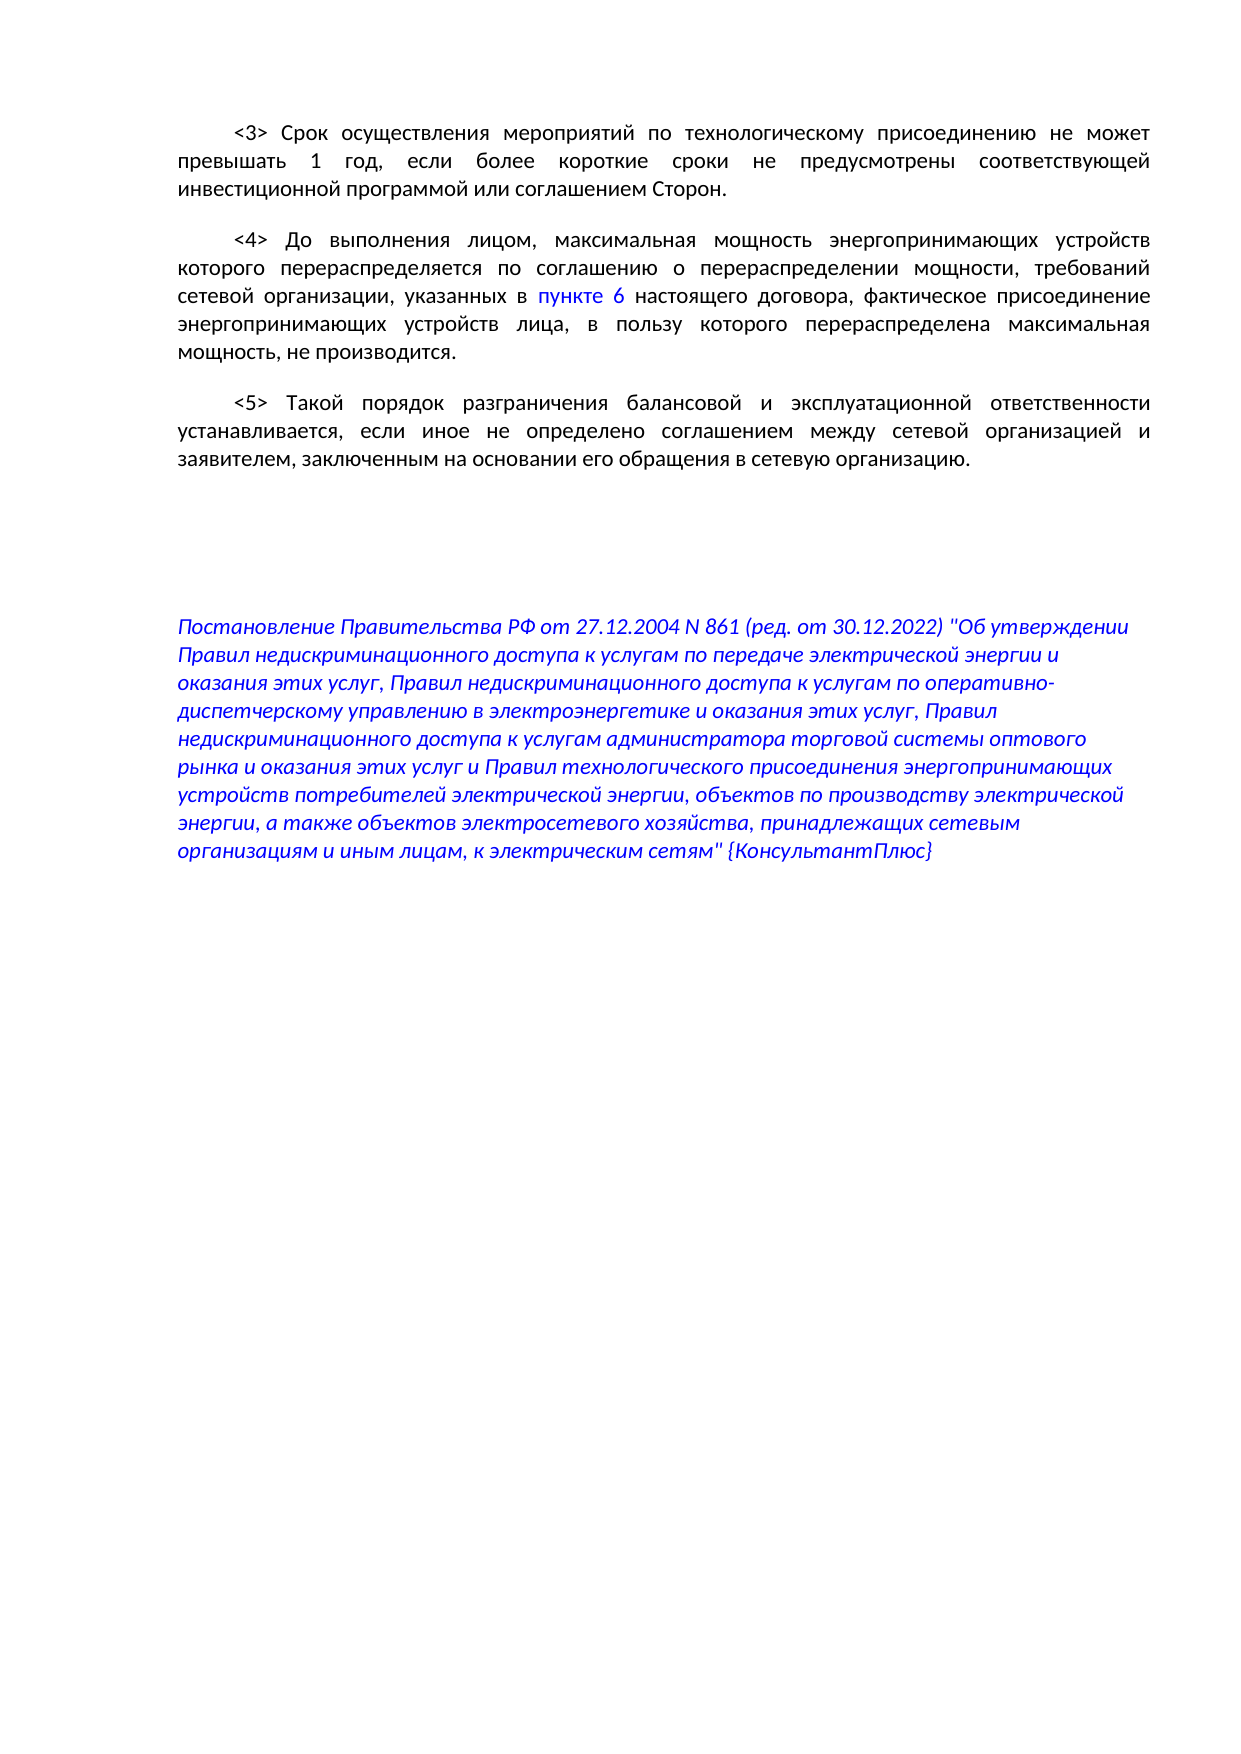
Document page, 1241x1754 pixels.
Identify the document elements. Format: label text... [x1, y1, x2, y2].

text <5> Такой порядок разграничения балансовой и эксплуатационной ответственности устанавливается, если иное не определено соглашением между сетевой организацией и заявителем, заключенным на основании его обращения в сетевую организацию. [177, 388, 1152, 472]
text Постановление Правительства РФ от 27.12.2004 N 861 (ред. от 30.12.2022) "Об утверждении Правил недискриминационного доступа к услугам по передаче электрической энергии и оказания этих услуг, Правил недискриминационного доступа к услугам по оперативно-диспетчерскому управлению в электроэнергетике и оказания этих услуг, Правил недискриминационного доступа к услугам администратора торговой системы оптового рынка и оказания этих услуг и Правил технологического присоединения энергопринимающих устройств потребителей электрической энергии, объектов по производству электрической энергии, а также объектов электросетевого хозяйства, принадлежащих сетевым организациям и иным лицам, к электрическим сетям" {КонсультантПлюс} [177, 584, 1152, 892]
text <4> До выполнения лицом, максимальная мощность энергопринимающих устройств которого перераспределяется по соглашению о перераспределении мощности, требований сетевой организации, указанных в пункте 6 настоящего договора, фактическое присоединение энергопринимающих устройств лица, в пользу которого перераспределена максимальная мощность, не производится. [177, 225, 1152, 365]
text <3> Срок осуществления мероприятий по технологическому присоединению не может превышать 1 год, если более короткие сроки не предусмотрены соответствующей инвестиционной программой или соглашением Сторон. [177, 118, 1152, 202]
